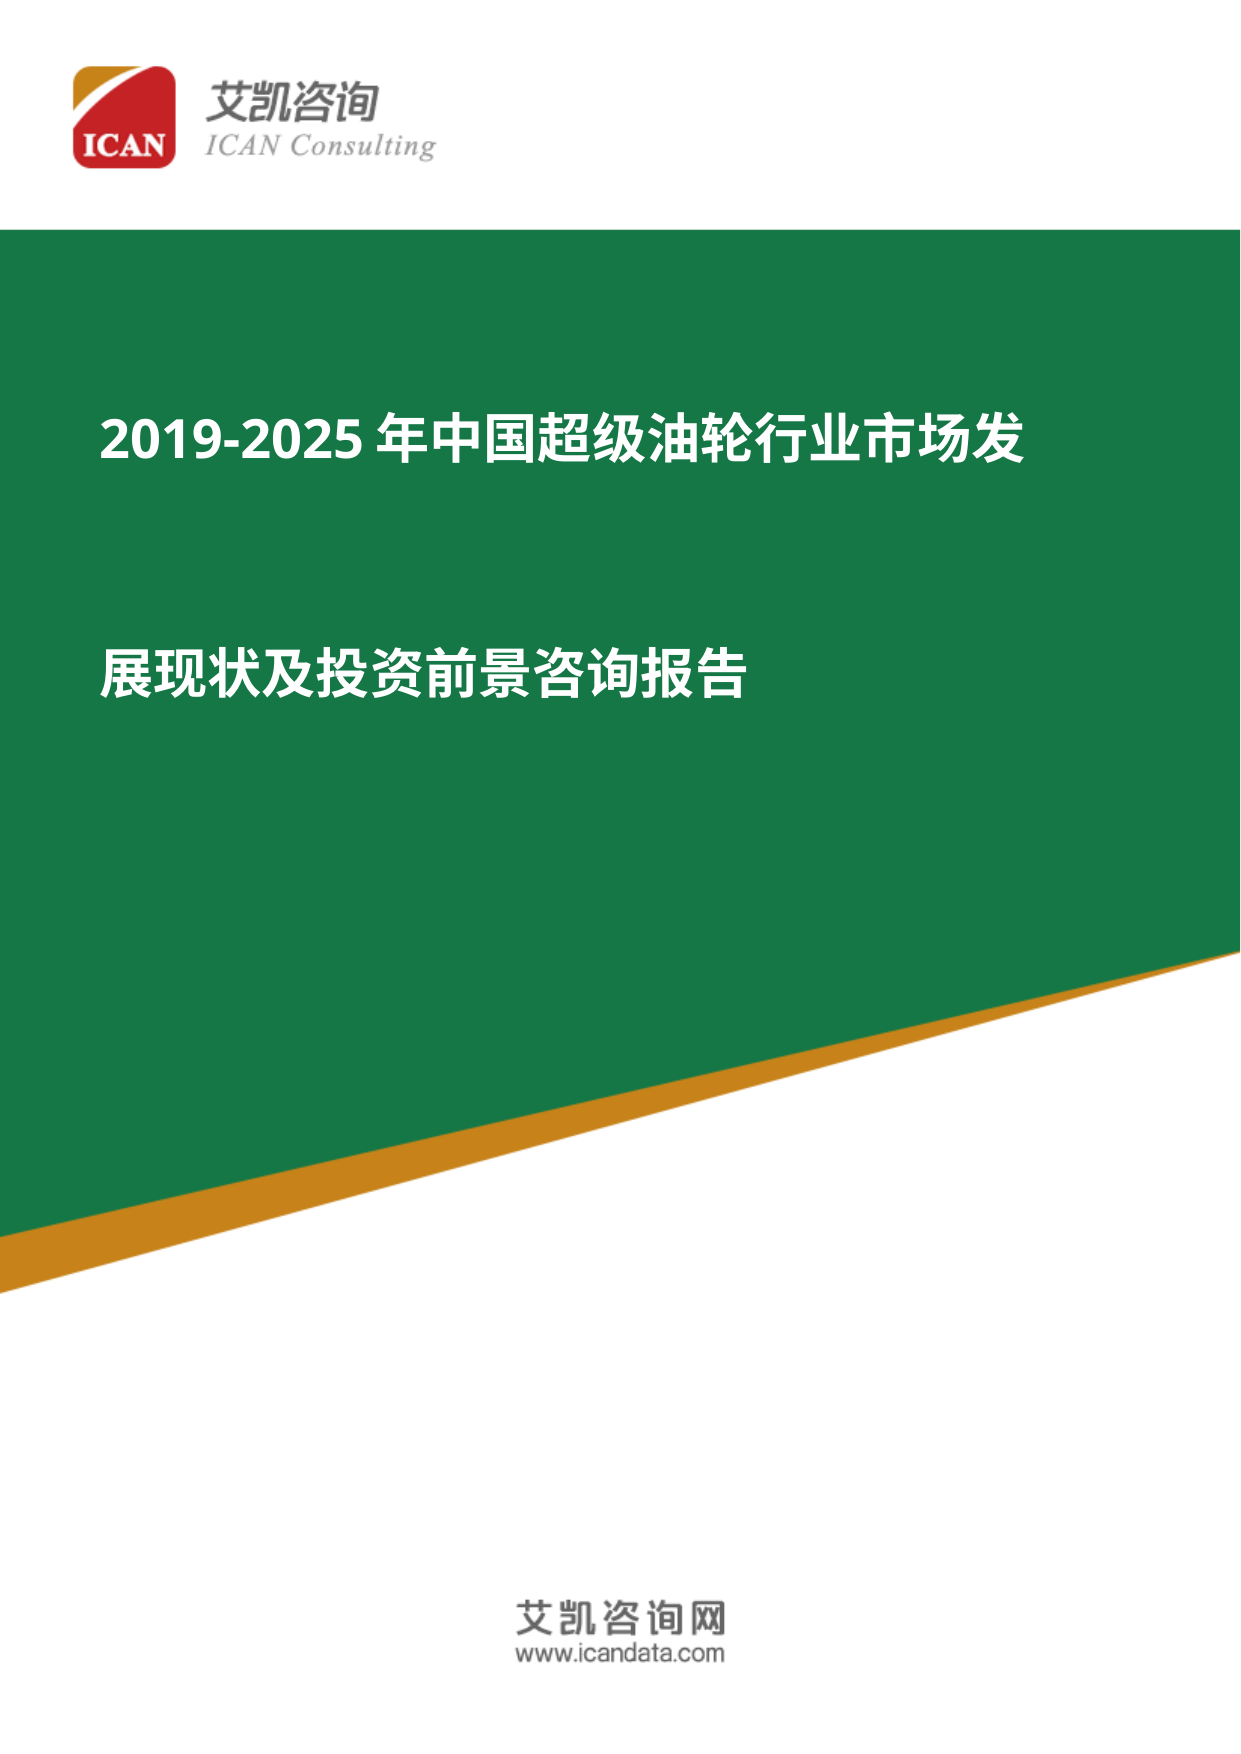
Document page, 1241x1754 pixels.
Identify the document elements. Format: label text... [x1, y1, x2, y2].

subtitle 2019-2025年中国超级油轮行业市场发展现状及投资前景咨询报告 [99, 386, 1053, 718]
picture [0, 5, 1241, 1754]
